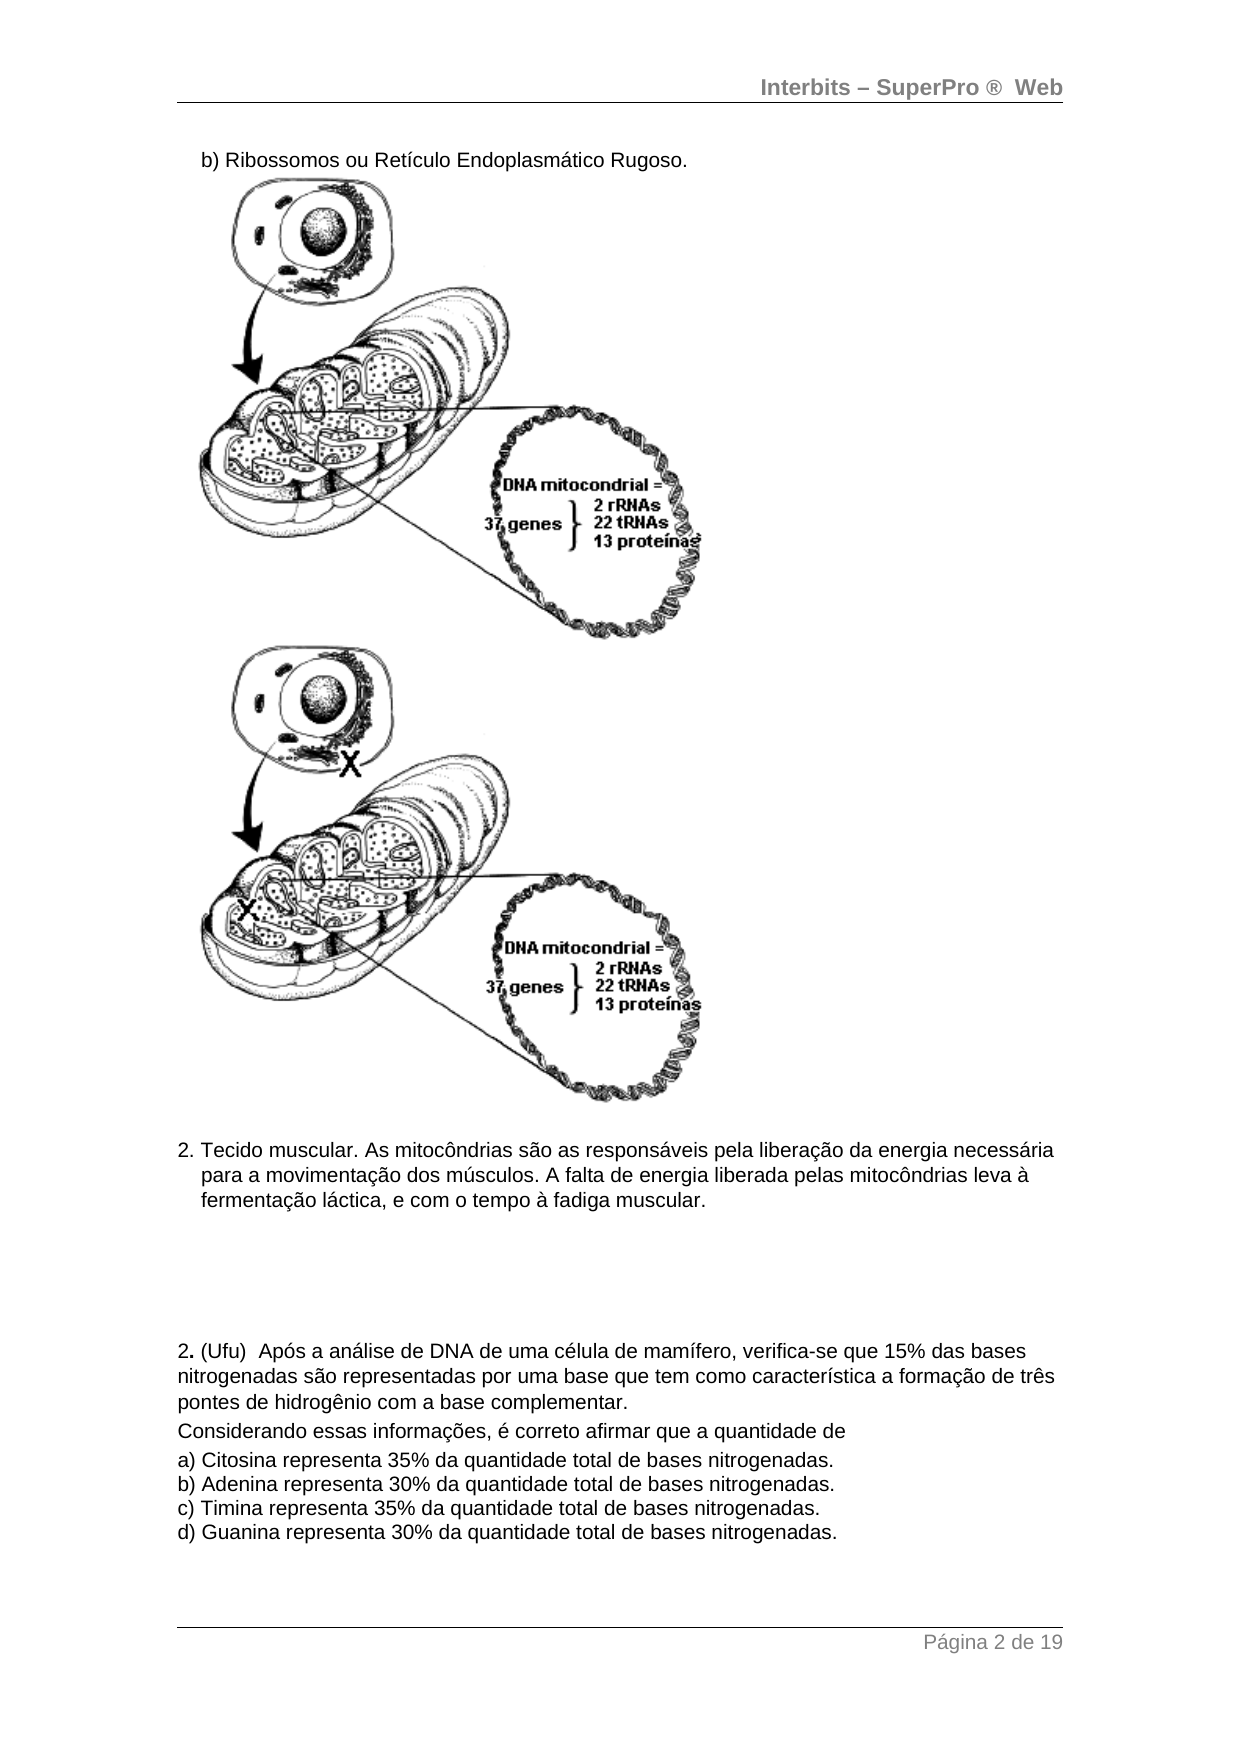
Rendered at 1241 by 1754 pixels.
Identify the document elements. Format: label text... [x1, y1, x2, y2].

text d) Guanina representa 30% da quantidade total de bases nitrogenadas. [177, 1520, 1063, 1544]
text Considerando essas informações, é correto afirmar que a quantidade de [177, 1419, 1063, 1443]
text b) Adenina representa 30% da quantidade total de bases nitrogenadas. [177, 1472, 1063, 1496]
text c) Timina representa 35% da quantidade total de bases nitrogenadas. [177, 1496, 1063, 1520]
text 2. (Ufu) Após a análise de DNA de uma célula de mamífero, verifica-se que 15% das bases nitrogenadas são representadas por uma base que tem como característica a formação de três pontes de hidrogênio com a base complementar. [177, 1339, 1063, 1413]
picture [194, 172, 706, 1109]
text 2. Tecido muscular. As mitocôndrias são as responsáveis pela liberação da energia necessária para a movimentação dos músculos. A falta de energia liberada pelas mitocôndrias leva à fermentação láctica, e com o tempo à fadiga muscular. [177, 1138, 1063, 1212]
text a) Citosina representa 35% da quantidade total de bases nitrogenadas. [177, 1448, 1063, 1472]
